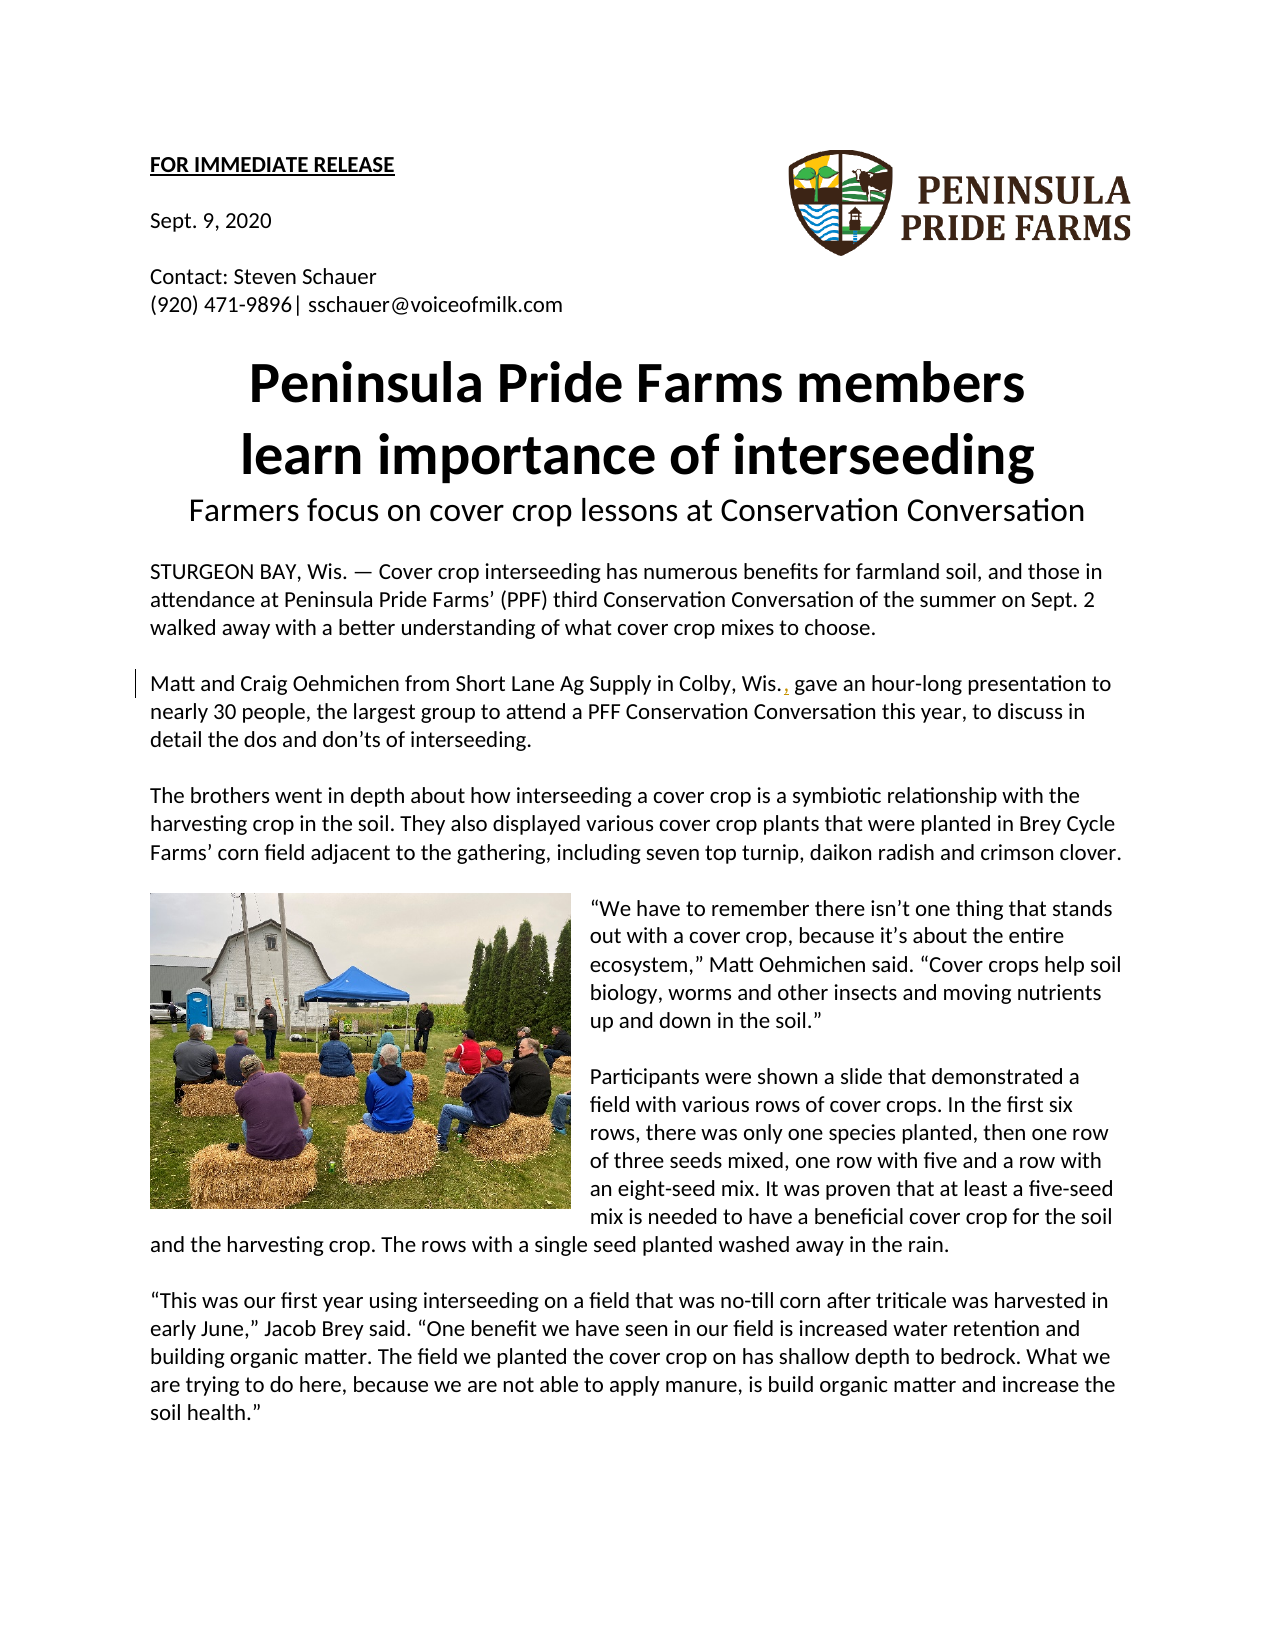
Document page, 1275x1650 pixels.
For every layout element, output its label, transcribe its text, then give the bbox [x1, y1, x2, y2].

list The brothers went in depth about how interseeding a cover crop is a symbiotic relationship with the harvesting crop in the soil. They also displayed various cover crop plants that were planted in Brey Cycle Farms’ corn field adjacent to the gathering, including seven top turnip, daikon radish and crimson clover. [150, 782, 1125, 866]
list STURGEON BAY, Wis. — Cover crop interseeding has numerous benefits for farmland soil, and those in attendance at Peninsula Pride Farms’ (PPF) third Conservation Conversation of the summer on Sept. 2 walked away with a better understanding of what cover crop mixes to choose. [150, 557, 1125, 641]
list “This was our first year using interseeding on a field that was no-till corn after triticale was harvested in early June,” Jacob Brey said. “One benefit we have seen in our field is increased water retention and building organic matter. The field we planted the cover crop on has shallow depth to bedrock. What we are trying to do here, because we are not able to apply manure, is build organic matter and increase the soil health.” [150, 1286, 1125, 1426]
picture [150, 893, 571, 1209]
text FOR IMMEDIATE RELEASE [150, 150, 1125, 178]
list “We have to remember there isn’t one thing that stands out with a cover crop, because it’s about the entire ecosystem,” Matt Oehmichen said. “Cover crops help soil biology, worms and other insects and moving nutrients up and down in the soil.” [571, 894, 1125, 1034]
picture [788, 150, 1131, 256]
text Sept. 9, 2020 [150, 206, 1125, 234]
list Participants were shown a slide that demonstrated a field with various rows of cover crops. In the first six rows, there was only one species planted, then one row of three seeds mixed, one row with five and a row with an eight-seed mix. It was proven that at least a five-seed mix is needed to have a beneficial cover crop for the soil and the harvesting crop. The rows with a single seed planted washed away in the rain. [150, 1062, 1125, 1258]
list Matt and Craig Oehmichen from Short Lane Ag Supply in Colby, Wis. gave an hour-long presentation to nearly 30 people, the largest group to attend a PFF Conservation Conversation this year, to discuss in detail the dos and don’ts of interseeding. [150, 669, 1125, 753]
text Farmers focus on cover crop lessons at Conservation Conversation [150, 489, 1125, 529]
text Peninsula Pride Farms members learn importance of interseeding [150, 346, 1125, 489]
text Contact: Steven Schauer (920) 471-9896| sschauer@voiceofmilk.com [150, 262, 1125, 318]
